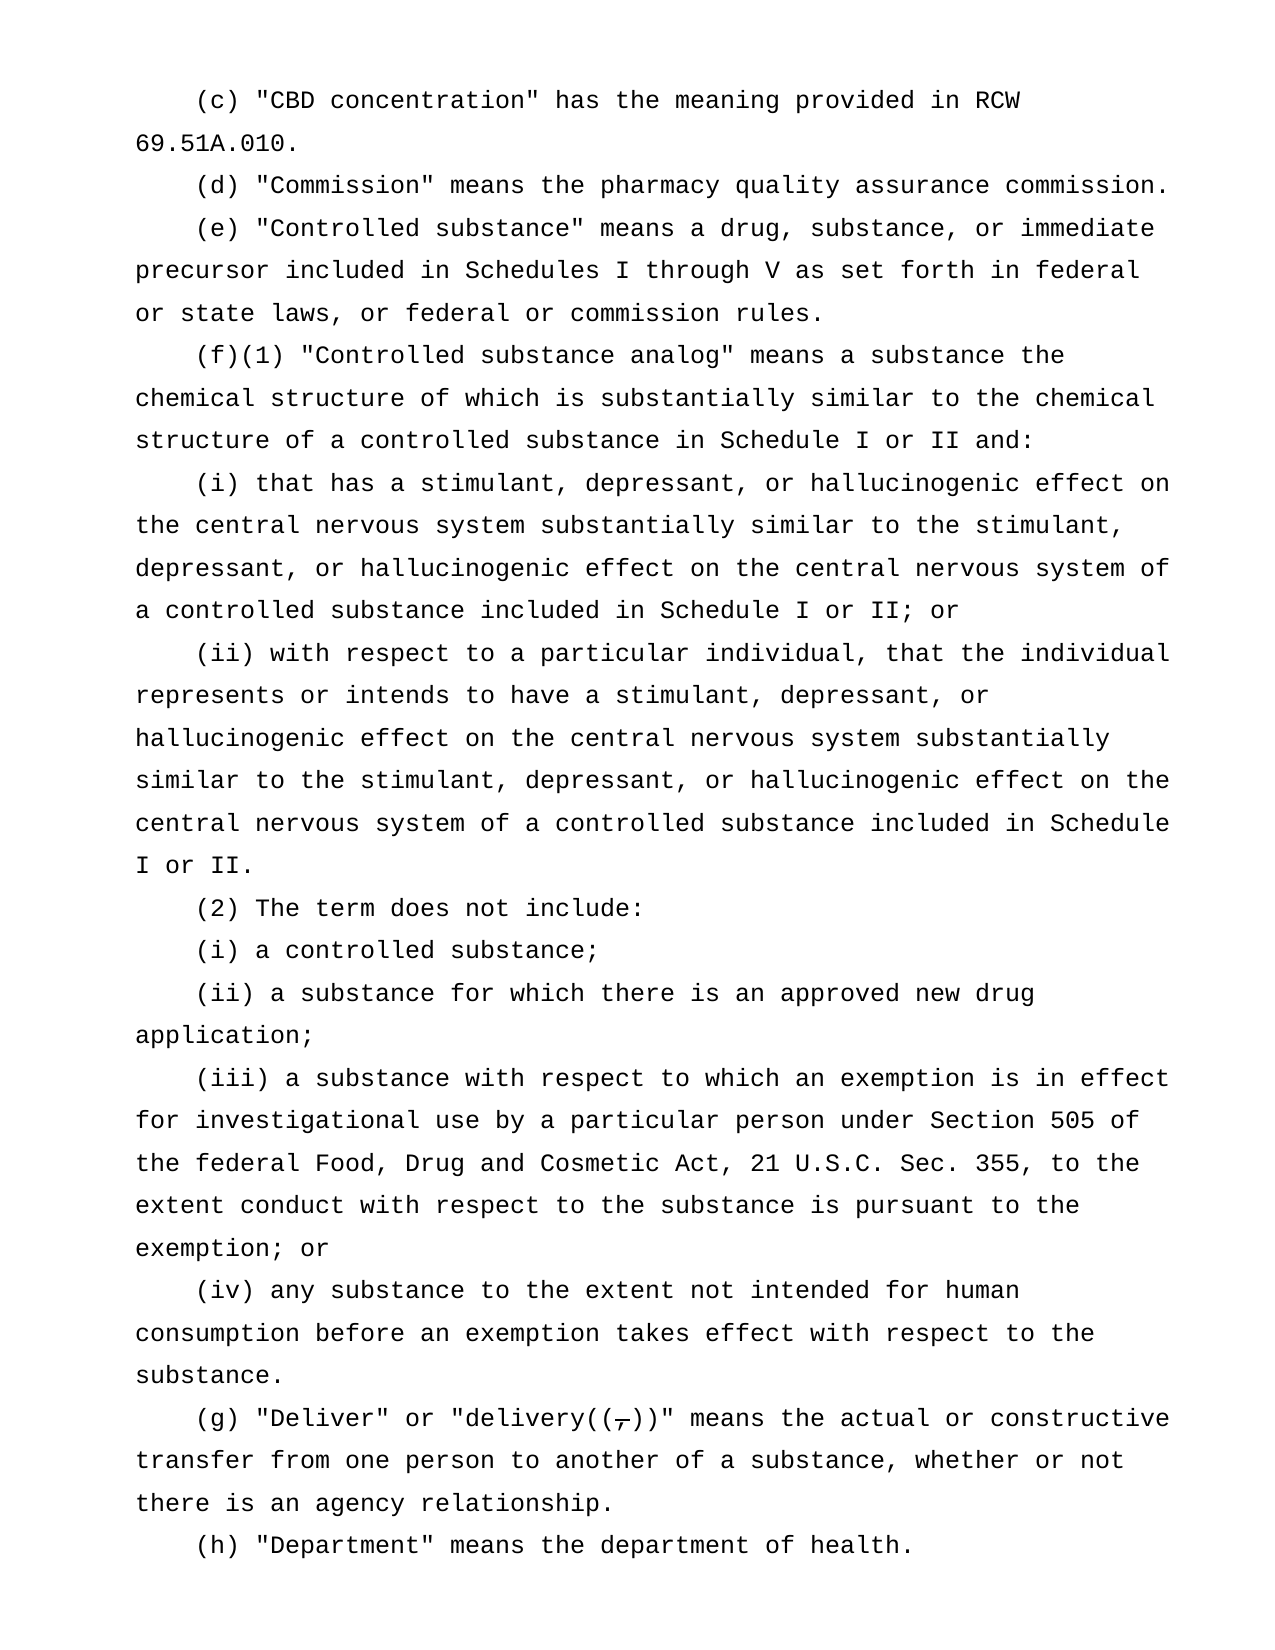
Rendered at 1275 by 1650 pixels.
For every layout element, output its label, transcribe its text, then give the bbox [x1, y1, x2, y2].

text (iii) a substance with respect to which an exemption is in effect for investigational use by a particular person under Section 505 of the federal Food, Drug and Cosmetic Act, 21 U.S.C. Sec. 355, to the extent conduct with respect to the substance is pursuant to the exemption; or [135, 1052, 1170, 1265]
text (d) "Commission" means the pharmacy quality assurance commission. [135, 160, 1170, 202]
text (g) "Deliver" or "delivery((,))" means the actual or constructive transfer from one person to another of a substance, whether or not there is an agency relationship. [135, 1392, 1170, 1520]
text (iv) any substance to the extent not intended for human consumption before an exemption takes effect with respect to the substance. [135, 1265, 1170, 1392]
text (ii) a substance for which there is an approved new drug application; [135, 967, 1170, 1052]
text (2) The term does not include: [135, 882, 1170, 925]
text (ii) with respect to a particular individual, that the individual represents or intends to have a stimulant, depressant, or hallucinogenic effect on the central nervous system substantially similar to the stimulant, depressant, or hallucinogenic effect on the central nervous system of a controlled substance included in Schedule I or II. [135, 627, 1170, 882]
text (i) that has a stimulant, depressant, or hallucinogenic effect on the central nervous system substantially similar to the stimulant, depressant, or hallucinogenic effect on the central nervous system of a controlled substance included in Schedule I or II; or [135, 457, 1170, 627]
text (h) "Department" means the department of health. [135, 1520, 1170, 1562]
text (c) "CBD concentration" has the meaning provided in RCW 69.51A.010. [135, 75, 1170, 160]
text (i) a controlled substance; [135, 925, 1170, 967]
text (e) "Controlled substance" means a drug, substance, or immediate precursor included in Schedules I through V as set forth in federal or state laws, or federal or commission rules. [135, 202, 1170, 330]
text (f)(1) "Controlled substance analog" means a substance the chemical structure of which is substantially similar to the chemical structure of a controlled substance in Schedule I or II and: [135, 330, 1170, 457]
